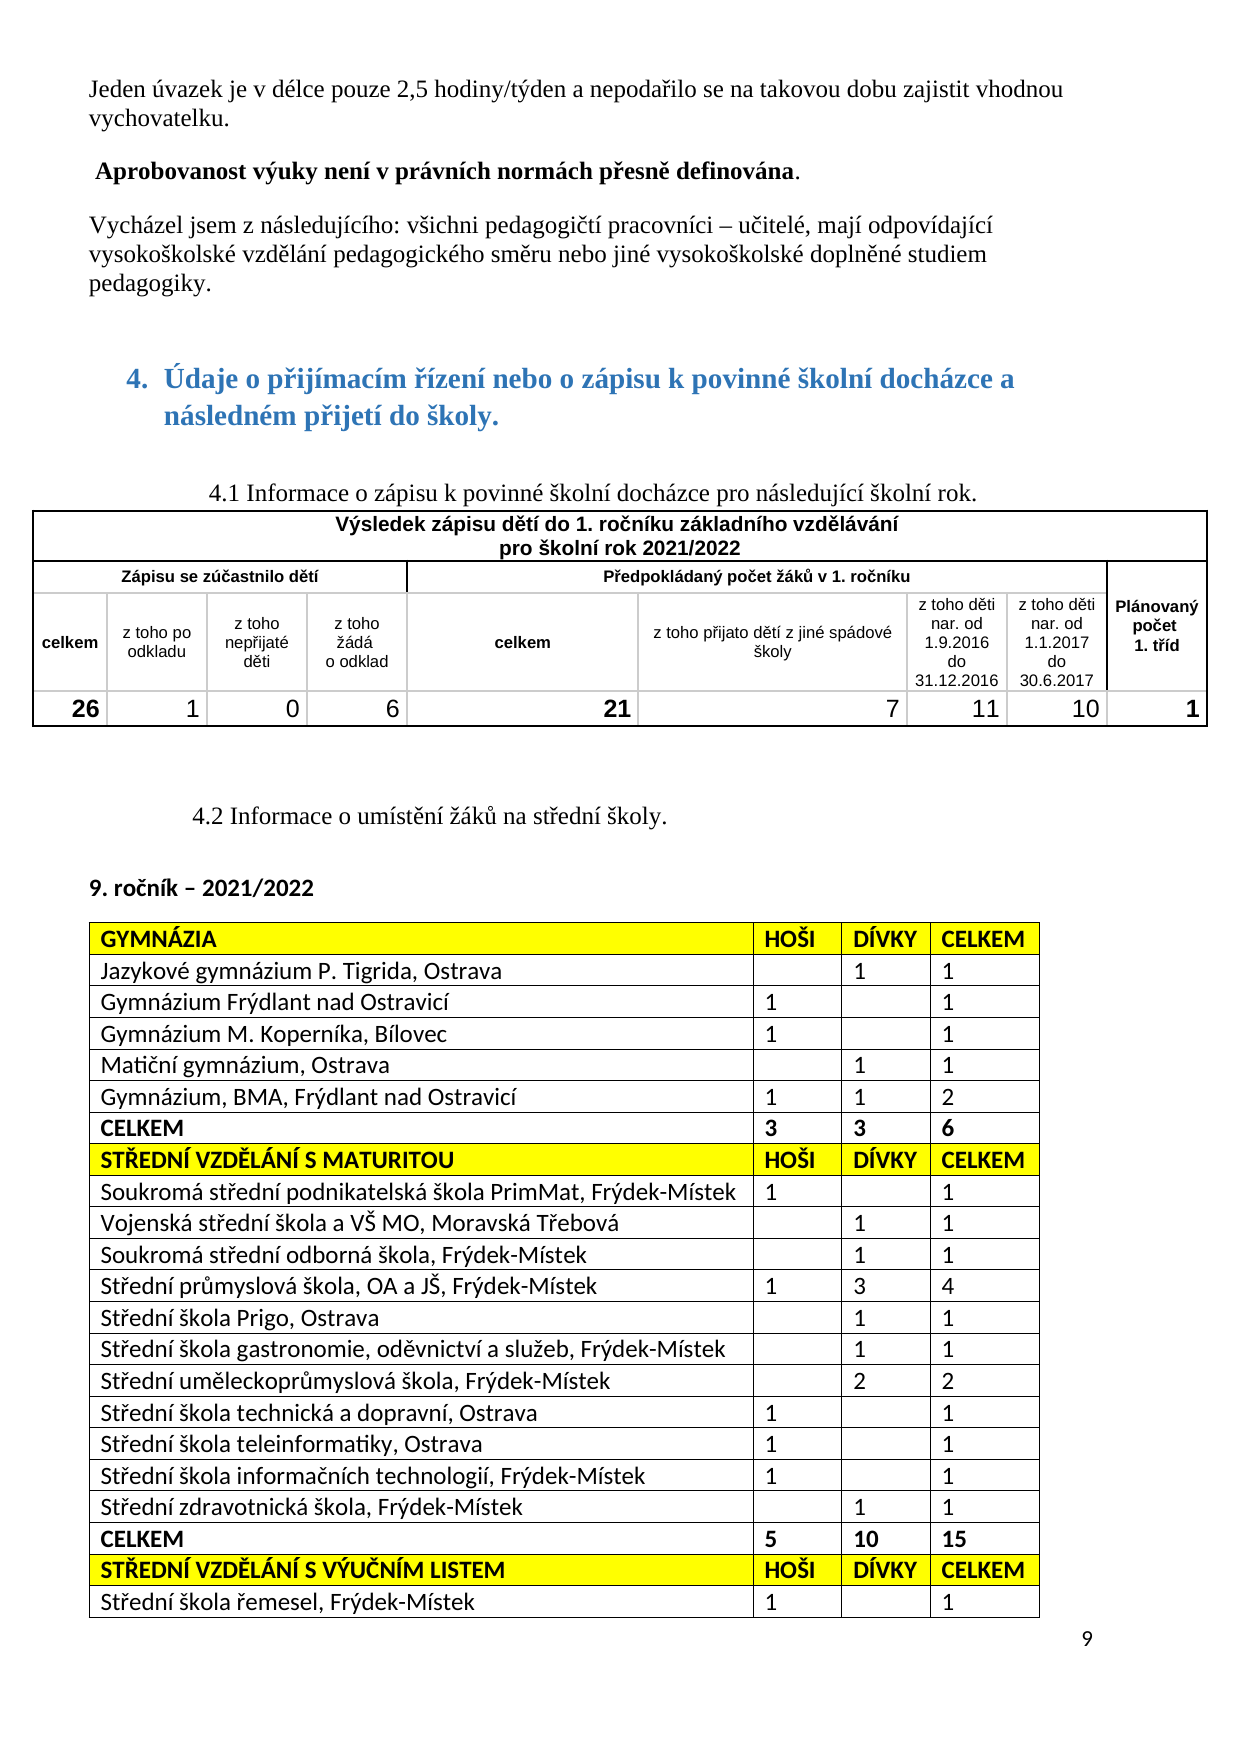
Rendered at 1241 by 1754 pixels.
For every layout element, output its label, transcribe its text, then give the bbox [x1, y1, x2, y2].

table_cell Plánovaný počet 1. tříd [1108, 562, 1206, 690]
table_cell Střední uměleckoprůmyslová škola, Frýdek-Místek [90, 1365, 753, 1396]
table_cell CELKEM [90, 1523, 753, 1553]
table_cell 7 [639, 692, 906, 724]
table_cell 1 [754, 1397, 841, 1427]
table_cell 2 [842, 1365, 930, 1396]
table_cell Střední škola gastronomie, oděvnictví a služeb, Frýdek-Místek [90, 1334, 753, 1364]
text 9. ročník – 2021/2022 [89, 873, 1093, 903]
table_cell DÍVKY [842, 1144, 930, 1175]
table_cell [754, 1239, 841, 1269]
list Informace o umístění žáků na střední školy. [192, 801, 1093, 830]
table_cell 26 [34, 692, 106, 724]
table_cell 1 [931, 1460, 1039, 1490]
table_cell 1 [842, 1334, 930, 1364]
table_cell 1 [842, 1491, 930, 1522]
table_cell 4 [931, 1270, 1039, 1301]
table_cell 1 [1108, 692, 1206, 724]
table_cell 1 [842, 1050, 930, 1080]
table_cell 1 [754, 1018, 841, 1048]
table_cell 1 [842, 1207, 930, 1238]
table_cell HOŠI [754, 1144, 841, 1175]
table_cell Gymnázium M. Koperníka, Bílovec [90, 1018, 753, 1048]
table_cell STŘEDNÍ VZDĚLÁNÍ S VÝUČNÍM LISTEM [90, 1555, 753, 1585]
table_header DÍVKY [842, 923, 930, 954]
table_cell [754, 955, 841, 985]
table_cell z toho přijato dětí z jiné spádové školy [639, 594, 906, 690]
table_cell 1 [931, 1239, 1039, 1269]
table_cell z toho žádá o odklad [308, 594, 406, 690]
text Jeden úvazek je v délce pouze 2,5 hodiny/týden a nepodařilo se na takovou dobu zajistit vhodnou vychovatelku. [89, 74, 1093, 131]
table_header HOŠI [754, 923, 841, 954]
table_cell 10 [842, 1523, 930, 1553]
table_cell Soukromá střední podnikatelská škola PrimMat, Frýdek-Místek [90, 1176, 753, 1206]
table_cell 1 [754, 1460, 841, 1490]
table_cell 1 [931, 955, 1039, 985]
table_cell celkem [34, 594, 106, 690]
table_cell 1 [754, 986, 841, 1017]
table_cell 2 [931, 1365, 1039, 1396]
table_cell Střední škola informačních technologií, Frýdek-Místek [90, 1460, 753, 1490]
table_cell Vojenská střední škola a VŠ MO, Moravská Třebová [90, 1207, 753, 1238]
table_cell Matiční gymnázium, Ostrava [90, 1050, 753, 1080]
table_cell 1 [754, 1428, 841, 1459]
table_cell Předpokládaný počet žáků v 1. ročníku [408, 562, 1106, 592]
table_cell 1 [108, 692, 206, 724]
table_cell Gymnázium, BMA, Frýdlant nad Ostravicí [90, 1081, 753, 1112]
table_cell 1 [931, 1018, 1039, 1048]
table_cell 11 [908, 692, 1006, 724]
table_cell [754, 1334, 841, 1364]
table_cell [842, 1397, 930, 1427]
table_cell 1 [931, 1050, 1039, 1080]
table_cell 2 [931, 1081, 1039, 1112]
table_cell 1 [931, 1397, 1039, 1427]
table_cell 1 [931, 1334, 1039, 1364]
text Aprobovanost výuky není v právních normách přesně definována. [89, 156, 1093, 185]
table_cell [754, 1207, 841, 1238]
table_cell 3 [842, 1270, 930, 1301]
table_cell 3 [842, 1113, 930, 1143]
table_cell [842, 1428, 930, 1459]
table_cell 1 [842, 1302, 930, 1332]
list Údaje o přijímacím řízení nebo o zápisu k povinné školní docházce a následném přijetí do školy. [126, 362, 1093, 431]
table_cell 1 [754, 1081, 841, 1112]
table_cell 1 [931, 1207, 1039, 1238]
table_cell 6 [931, 1113, 1039, 1143]
table_cell z toho děti nar. od 1.1.2017 do 30.6.2017 [1008, 594, 1106, 690]
table_cell DÍVKY [842, 1555, 930, 1585]
table_cell Gymnázium Frýdlant nad Ostravicí [90, 986, 753, 1017]
table_cell [754, 1050, 841, 1080]
table_cell 1 [842, 1081, 930, 1112]
table_cell HOŠI [754, 1555, 841, 1585]
table_cell Střední škola Prigo, Ostrava [90, 1302, 753, 1332]
table_cell Zápisu se zúčastnilo dětí [34, 562, 406, 592]
table_cell Střední škola teleinformatiky, Ostrava [90, 1428, 753, 1459]
table_cell [754, 1365, 841, 1396]
table_cell 5 [754, 1523, 841, 1553]
table_cell z toho nepřijaté děti [208, 594, 306, 690]
table_header GYMNÁZIA [90, 923, 753, 954]
table_cell CELKEM [90, 1113, 753, 1143]
table_cell 1 [931, 1176, 1039, 1206]
table_cell 1 [754, 1586, 841, 1617]
list 4.1 Informace o zápisu k povinné školní docházce pro následující školní rok. [209, 478, 1093, 507]
table_cell 1 [842, 955, 930, 985]
table_cell Střední škola technická a dopravní, Ostrava [90, 1397, 753, 1427]
table_cell 1 [931, 1428, 1039, 1459]
table_cell 1 [754, 1176, 841, 1206]
table_cell [754, 1491, 841, 1522]
table_cell [842, 1460, 930, 1490]
table_cell 1 [931, 1302, 1039, 1332]
table_cell 1 [931, 1491, 1039, 1522]
table_cell z toho děti nar. od 1.9.2016 do 31.12.2016 [908, 594, 1006, 690]
table_cell Střední zdravotnická škola, Frýdek-Místek [90, 1491, 753, 1522]
table_cell 1 [754, 1270, 841, 1301]
table_cell 15 [931, 1523, 1039, 1553]
table_cell 1 [931, 986, 1039, 1017]
table_cell [842, 1018, 930, 1048]
table_cell 10 [1008, 692, 1106, 724]
table_header CELKEM [931, 923, 1039, 954]
table_cell CELKEM [931, 1144, 1039, 1175]
table_cell z toho po odkladu [108, 594, 206, 690]
table_cell [842, 1176, 930, 1206]
table_cell Jazykové gymnázium P. Tigrida, Ostrava [90, 955, 753, 985]
table_cell [842, 1586, 930, 1617]
table_cell 3 [754, 1113, 841, 1143]
table_cell [842, 986, 930, 1017]
table_cell 1 [842, 1239, 930, 1269]
text Vycházel jsem z následujícího: všichni pedagogičtí pracovníci – učitelé, mají odpovídající vysokoškolské vzdělání pedagogického směru nebo jiné vysokoškolské doplněné studiem pedagogiky. [89, 210, 1093, 296]
table_cell [754, 1302, 841, 1332]
table_cell CELKEM [931, 1555, 1039, 1585]
table_header Výsledek zápisu dětí do 1. ročníku základního vzdělávání pro školní rok 2021/2022 [34, 512, 1206, 559]
table_cell 1 [931, 1586, 1039, 1617]
table_cell 6 [308, 692, 406, 724]
table_cell Střední škola řemesel, Frýdek-Místek [90, 1586, 753, 1617]
table_cell 21 [408, 692, 637, 724]
table_cell STŘEDNÍ VZDĚLÁNÍ S MATURITOU [90, 1144, 753, 1175]
table_cell celkem [408, 594, 637, 690]
table_cell Střední průmyslová škola, OA a JŠ, Frýdek-Místek [90, 1270, 753, 1301]
table_cell 0 [208, 692, 306, 724]
table_cell Soukromá střední odborná škola, Frýdek-Místek [90, 1239, 753, 1269]
